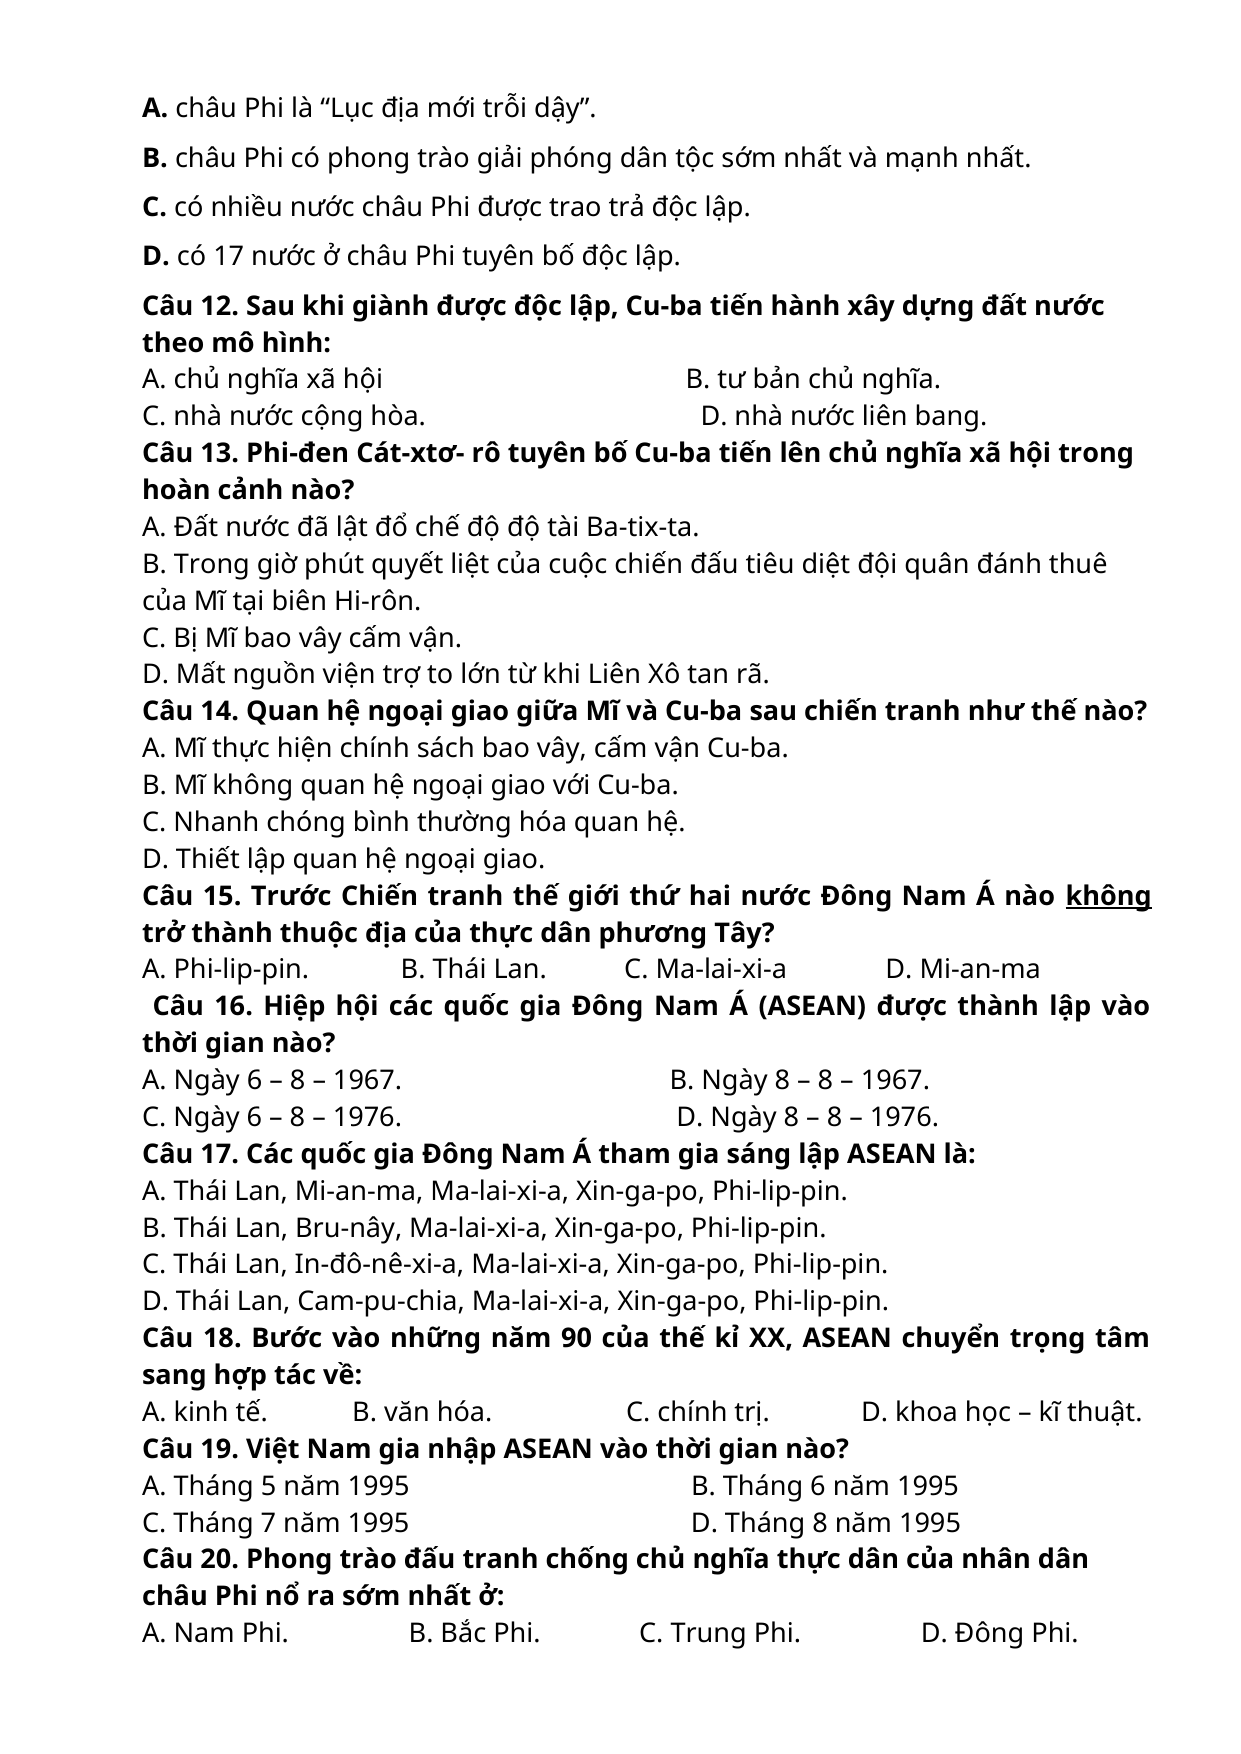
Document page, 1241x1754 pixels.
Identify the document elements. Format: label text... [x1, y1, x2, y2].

text B. Trong giờ phút quyết liệt của cuộc chiến đấu tiêu diệt đội quân đánh thuê của Mĩ tại biên Hi-rôn. [142, 544, 1152, 618]
text Câu 17. Các quốc gia Đông Nam Á tham gia sáng lập ASEAN là: [142, 1134, 1152, 1171]
text B. Thái Lan, Bru-nây, Ma-lai-xi-a, Xin-ga-po, Phi-lip-pin. [142, 1208, 1152, 1245]
text A. Mĩ thực hiện chính sách bao vây, cấm vận Cu-ba. [142, 729, 1152, 766]
text A. Phi-lip-pin. B. Thái Lan. C. Ma-lai-xi-a D. Mi-an-ma [142, 950, 1152, 987]
text D. Mất nguồn viện trợ to lớn từ khi Liên Xô tan rã. [142, 655, 1152, 692]
text D. Thái Lan, Cam-pu-chia, Ma-lai-xi-a, Xin-ga-po, Phi-lip-pin. [142, 1282, 1152, 1319]
text A. Đất nước đã lật đổ chế độ độ tài Ba-tix-ta. [142, 507, 1152, 544]
text Câu 18. Bước vào những năm 90 của thế kỉ XX, ASEAN chuyển trọng tâm sang hợp tác về: [142, 1319, 1152, 1392]
text C. có nhiều nước châu Phi được trao trả độc lập. [142, 187, 1152, 224]
text A. chủ nghĩa xã hội B. tư bản chủ nghĩa. [142, 360, 1152, 397]
text A. kinh tế. B. văn hóa. C. chính trị. D. khoa học – kĩ thuật. [142, 1392, 1152, 1429]
text Câu 19. Việt Nam gia nhập ASEAN vào thời gian nào? [142, 1429, 1152, 1466]
text Câu 20. Phong trào đấu tranh chống chủ nghĩa thực dân của nhân dân châu Phi nổ ra sớm nhất ở: [142, 1540, 1152, 1614]
text D. Thiết lập quan hệ ngoại giao. [142, 839, 1152, 876]
text A. châu Phi là “Lục địa mới trỗi dậy”. [142, 89, 1152, 126]
text A. Thái Lan, Mi-an-ma, Ma-lai-xi-a, Xin-ga-po, Phi-lip-pin. [142, 1171, 1152, 1208]
text Câu 12. Sau khi giành được độc lập, Cu-ba tiến hành xây dựng đất nước theo mô hình: [142, 286, 1152, 360]
text A. Nam Phi. B. Bắc Phi. C. Trung Phi. D. Đông Phi. [142, 1614, 1152, 1651]
text D. có 17 nước ở châu Phi tuyên bố độc lập. [142, 237, 1152, 274]
text A. Ngày 6 – 8 – 1967. B. Ngày 8 – 8 – 1967. [142, 1061, 1152, 1097]
text Câu 13. Phi-đen Cát-xtơ- rô tuyên bố Cu-ba tiến lên chủ nghĩa xã hội trong hoàn cảnh nào? [142, 434, 1152, 507]
text C. Tháng 7 năm 1995 D. Tháng 8 năm 1995 [142, 1503, 1152, 1540]
text C. Bị Mĩ bao vây cấm vận. [142, 618, 1152, 655]
text C. Thái Lan, In-đô-nê-xi-a, Ma-lai-xi-a, Xin-ga-po, Phi-lip-pin. [142, 1245, 1152, 1282]
text Câu 16. Hiệp hội các quốc gia Đông Nam Á (ASEAN) được thành lập vào thời gian nào? [142, 987, 1152, 1061]
text C. Nhanh chóng bình thường hóa quan hệ. [142, 802, 1152, 839]
text B. châu Phi có phong trào giải phóng dân tộc sớm nhất và mạnh nhất. [142, 138, 1152, 175]
text C. nhà nước cộng hòa. D. nhà nước liên bang. [142, 397, 1152, 434]
text C. Ngày 6 – 8 – 1976. D. Ngày 8 – 8 – 1976. [142, 1097, 1152, 1134]
text B. Mĩ không quan hệ ngoại giao với Cu-ba. [142, 766, 1152, 802]
text Câu 14. Quan hệ ngoại giao giữa Mĩ và Cu-ba sau chiến tranh như thế nào? [142, 692, 1152, 729]
text A. Tháng 5 năm 1995 B. Tháng 6 năm 1995 [142, 1466, 1152, 1503]
text Câu 15. Trước Chiến tranh thế giới thứ hai nước Đông Nam Á nào không trở thành thuộc địa của thực dân phương Tây? [142, 876, 1152, 950]
